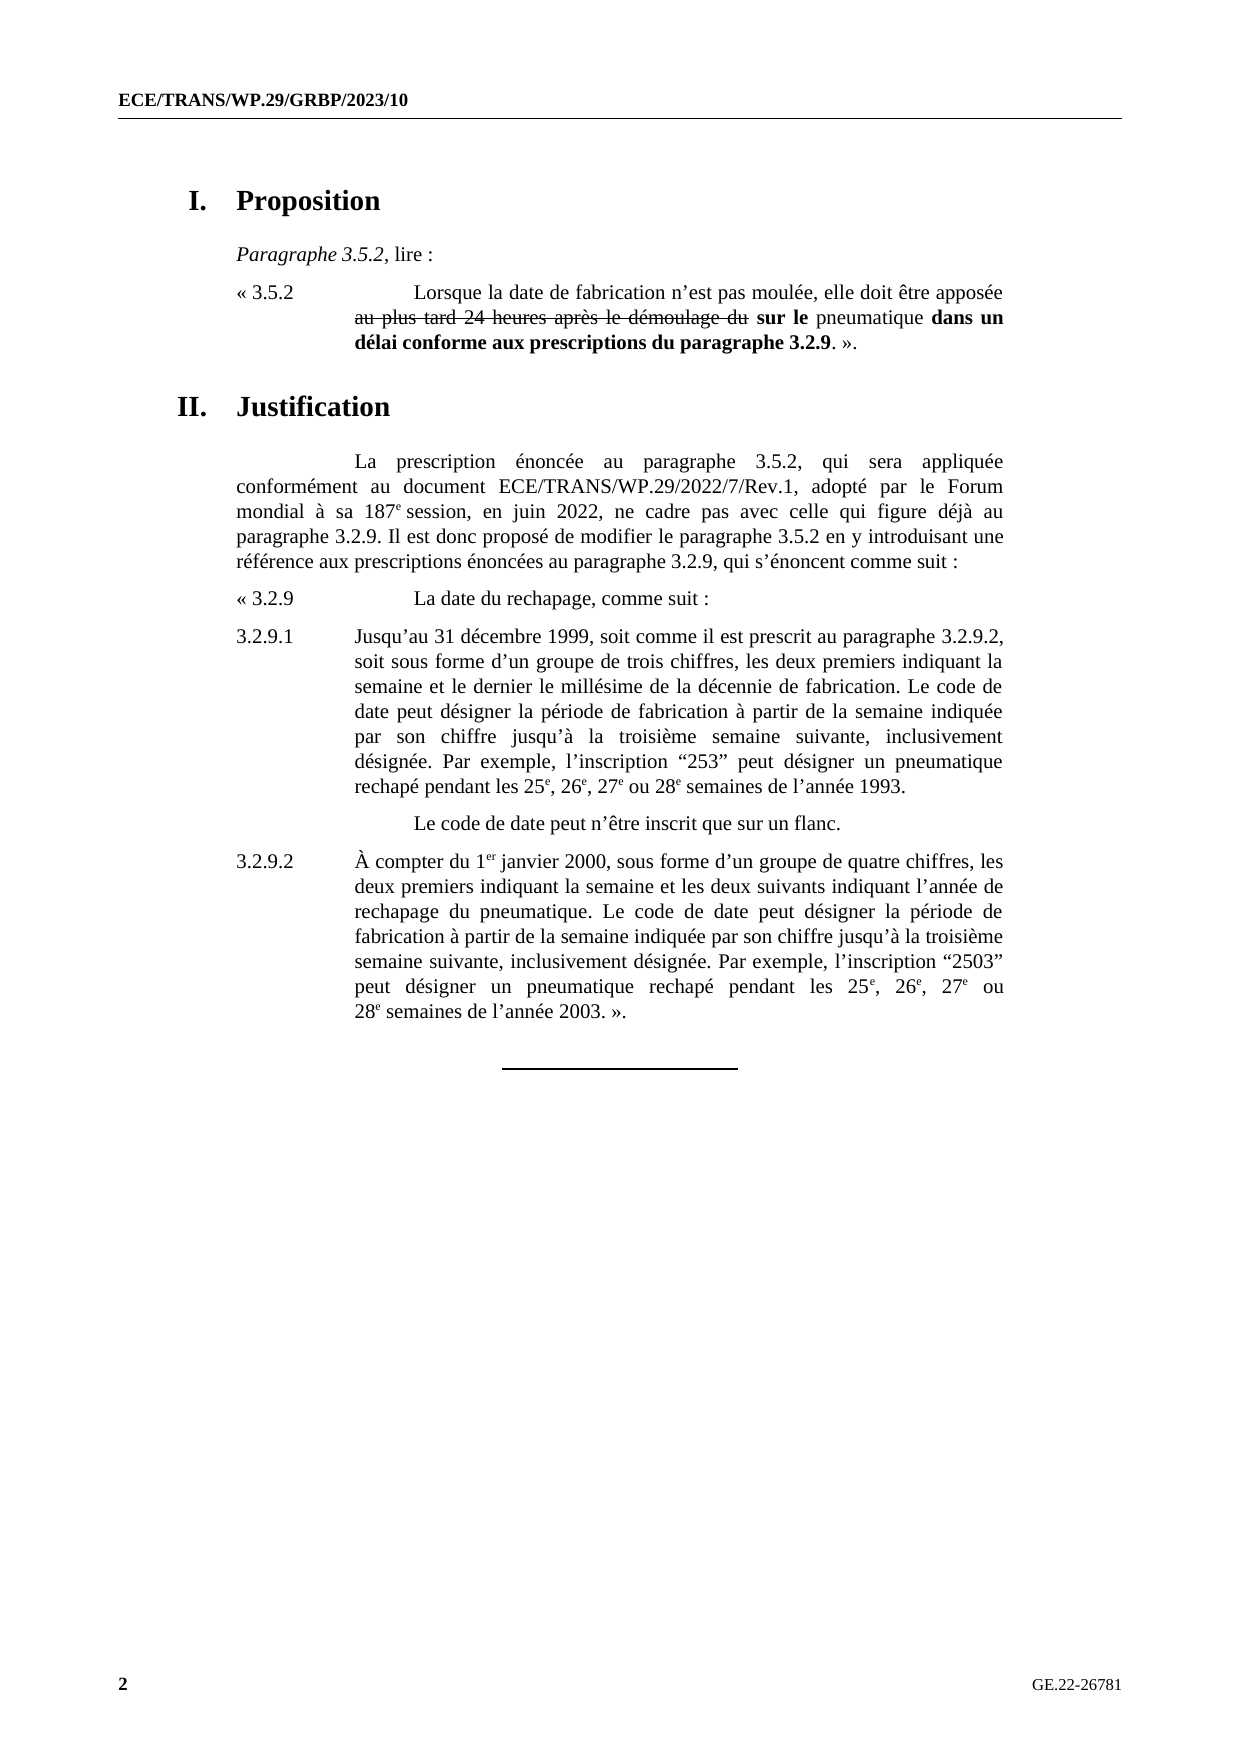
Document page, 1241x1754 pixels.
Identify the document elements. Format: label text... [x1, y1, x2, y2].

text II. Justification [118, 391, 1004, 423]
text Paragraphe 3.5.2, lire : [236, 241, 1004, 266]
text La prescription énoncée au paragraphe 3.5.2, qui sera appliquée conformément au document ECE/TRANS/WP.29/2022/7/Rev.1, adopté par le Forum mondial à sa 187e session, en juin 2022, ne cadre pas avec celle qui figure déjà au paragraphe 3.2.9. Il est donc proposé de modifier le paragraphe 3.5.2 en y introduisant une référence aux prescriptions énoncées au paragraphe 3.2.9, qui s’énoncent comme suit : [236, 448, 1004, 573]
text Le code de date peut n’être inscrit que sur un flanc. [354, 810, 1004, 835]
text I. Proposition [118, 185, 1004, 216]
text 3.2.9.1 Jusqu’au 31 décembre 1999, soit comme il est prescrit au paragraphe 3.2.9.2, soit sous forme d’un groupe de trois chiffres, les deux premiers indiquant la semaine et le dernier le millésime de la décennie de fabrication. Le code de date peut désigner la période de fabrication à partir de la semaine indiquée par son chiffre jusqu’à la troisième semaine suivante, inclusivement désignée. Par exemple, l’inscription “253” peut désigner un pneumatique rechapé pendant les 25e, 26e, 27e ou 28e semaines de l’année 1993. [236, 623, 1004, 798]
text « 3.2.9 La date du rechapage, comme suit : [236, 585, 1004, 610]
text 3.2.9.2 À compter du 1er janvier 2000, sous forme d’un groupe de quatre chiffres, les deux premiers indiquant la semaine et les deux suivants indiquant l’année de rechapage du pneumatique. Le code de date peut désigner la période de fabrication à partir de la semaine indiquée par son chiffre jusqu’à la troisième semaine suivante, inclusivement désignée. Par exemple, l’inscription “2503” peut désigner un pneumatique rechapé pendant les 25e, 26e, 27e ou 28e semaines de l’année 2003. ». [236, 848, 1004, 1023]
text « 3.5.2 Lorsque la date de fabrication n’est pas moulée, elle doit être apposée au plus tard 24 heures après le démoulage du sur le pneumatique dans un délai conforme aux prescriptions du paragraphe 3.2.9. ». [236, 279, 1004, 354]
